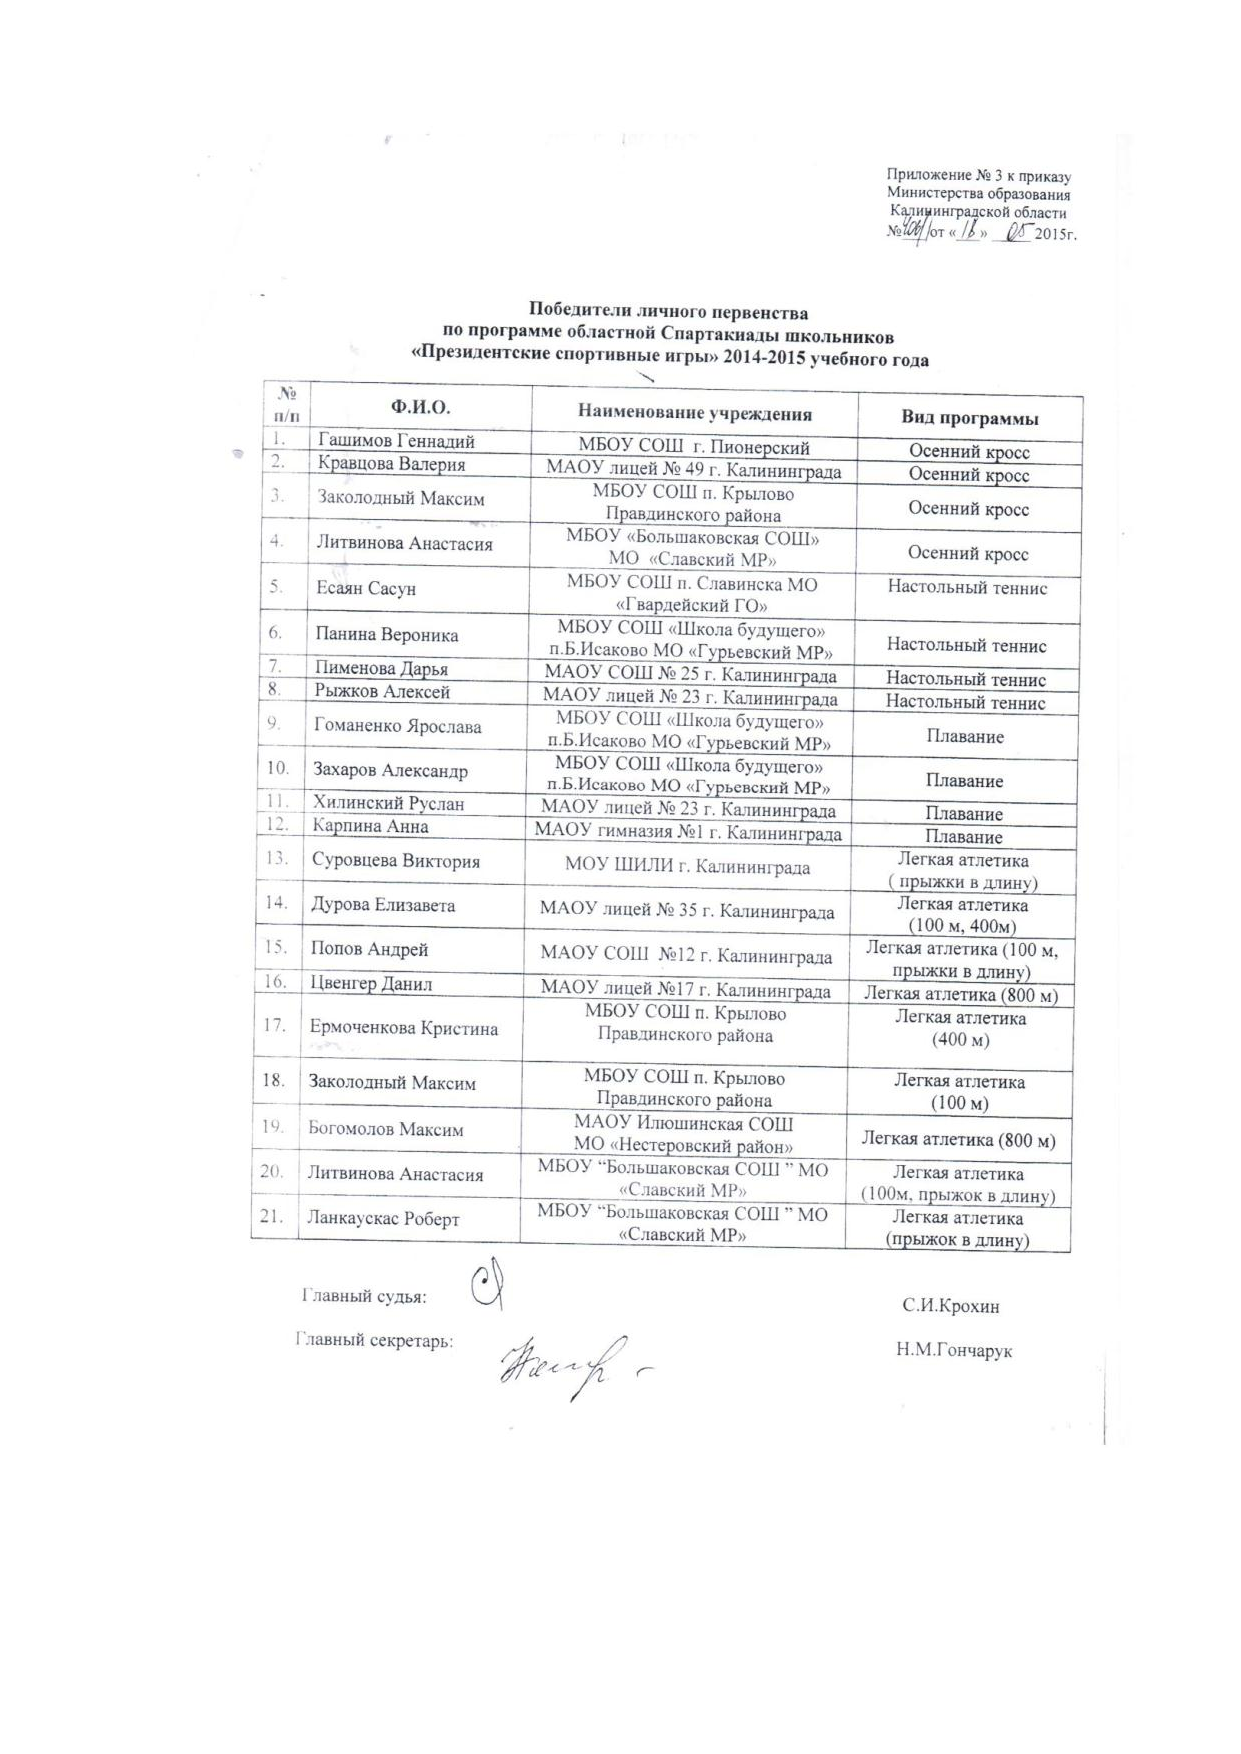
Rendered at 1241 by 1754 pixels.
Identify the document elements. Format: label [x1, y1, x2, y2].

picture [177, 118, 1152, 1458]
